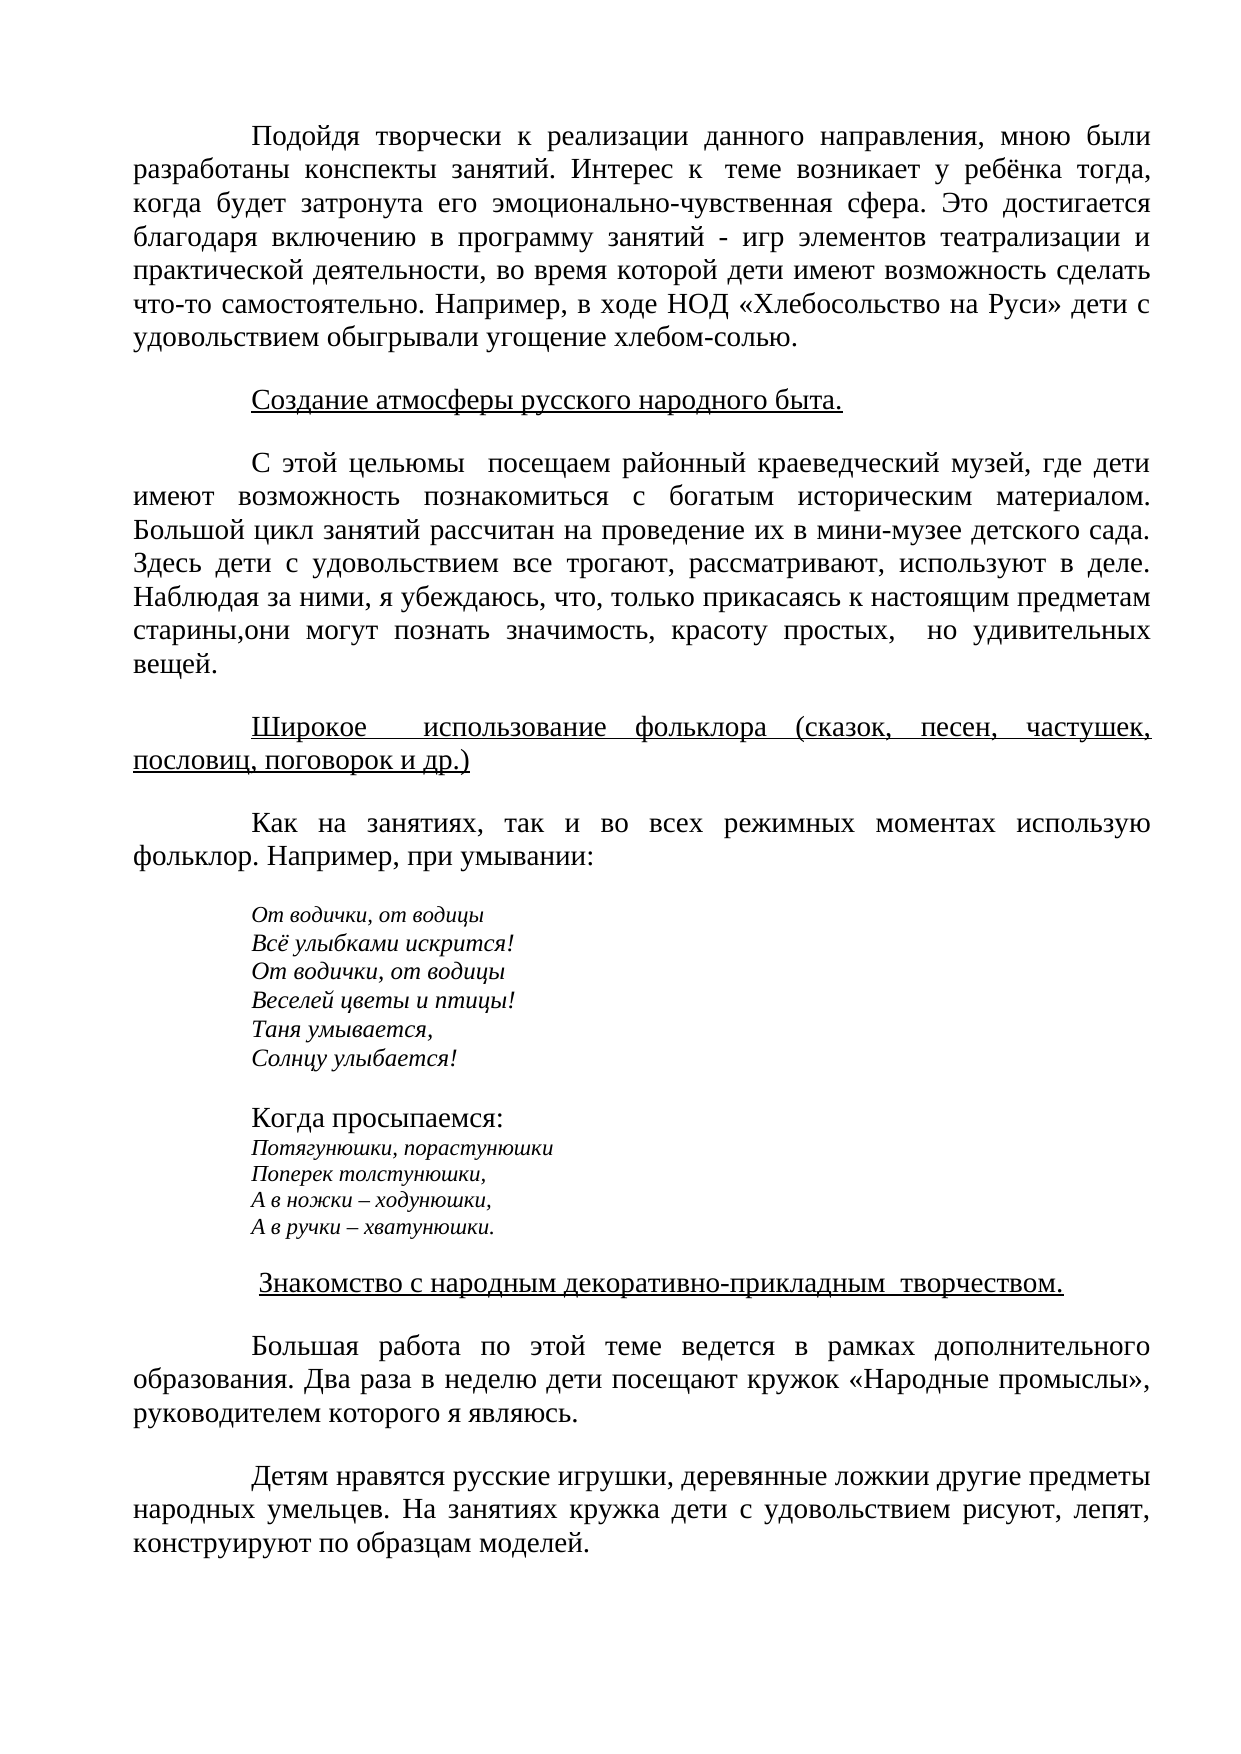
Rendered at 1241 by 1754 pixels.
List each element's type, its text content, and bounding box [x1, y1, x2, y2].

text Большая работа по этой теме ведется в рамках дополнительного образования. Два раза в неделю дети посещают кружок «Народные промыслы», руководителем которого я являюсь. [133, 1328, 1152, 1429]
text Таня умывается, [133, 1014, 1152, 1043]
text А в ручки – хватунюшки. [133, 1213, 1152, 1239]
text Знакомство с народным декоративно-прикладным творчеством. [133, 1265, 1152, 1299]
text От водички, от водицы [133, 956, 1152, 985]
text А в ножки – ходунюшки, [133, 1186, 1152, 1213]
text Как на занятиях, так и во всех режимных моментах использую фольклор. Например, при умывании: [133, 805, 1152, 872]
text Солнцу улыбается! [133, 1043, 1152, 1071]
text Поперек толстунюшки, [133, 1160, 1152, 1186]
text Создание атмосферы русского народного быта. [133, 382, 1152, 416]
text Потягунюшки, порастунюшки [133, 1134, 1152, 1160]
text Детям нравятся русские игрушки, деревянные ложкии другие предметы народных умельцев. На занятиях кружка дети с удовольствием рисуют, лепят, конструируют по образцам моделей. [133, 1458, 1152, 1558]
text Всё улыбками искрится! [133, 928, 1152, 956]
text Веселей цветы и птицы! [133, 985, 1152, 1014]
text Когда просыпаемся: [133, 1100, 1152, 1134]
text Подойдя творчески к реализации данного направления, мною были разработаны конспекты занятий. Интерес к теме возникает у ребёнка тогда, когда будет затронута его эмоционально-чувственная сфера. Это достигается благодаря включению в программу занятий - игр элементов театрализации и практической деятельности, во время которой дети имеют возможность сделать что-то самостоятельно. Например, в ходе НОД «Хлебосольство на Руси» дети с удовольствием обыгрывали угощение хлебом-солью. [133, 118, 1152, 353]
text Широкое использование фольклора (сказок, песен, частушек, пословиц, поговорок и др.) [133, 709, 1152, 776]
text С этой цельюмы посещаем районный краеведческий музей, где дети имеют возможность познакомиться с богатым историческим материалом. Большой цикл занятий рассчитан на проведение их в мини-музее детского сада. Здесь дети с удовольствием все трогают, рассматривают, используют в деле. Наблюдая за ними, я убеждаюсь, что, только прикасаясь к настоящим предметам старины,они могут познать значимость, красоту простых, но удивительных вещей. [133, 445, 1152, 679]
text От водички, от водицы [133, 901, 1152, 928]
